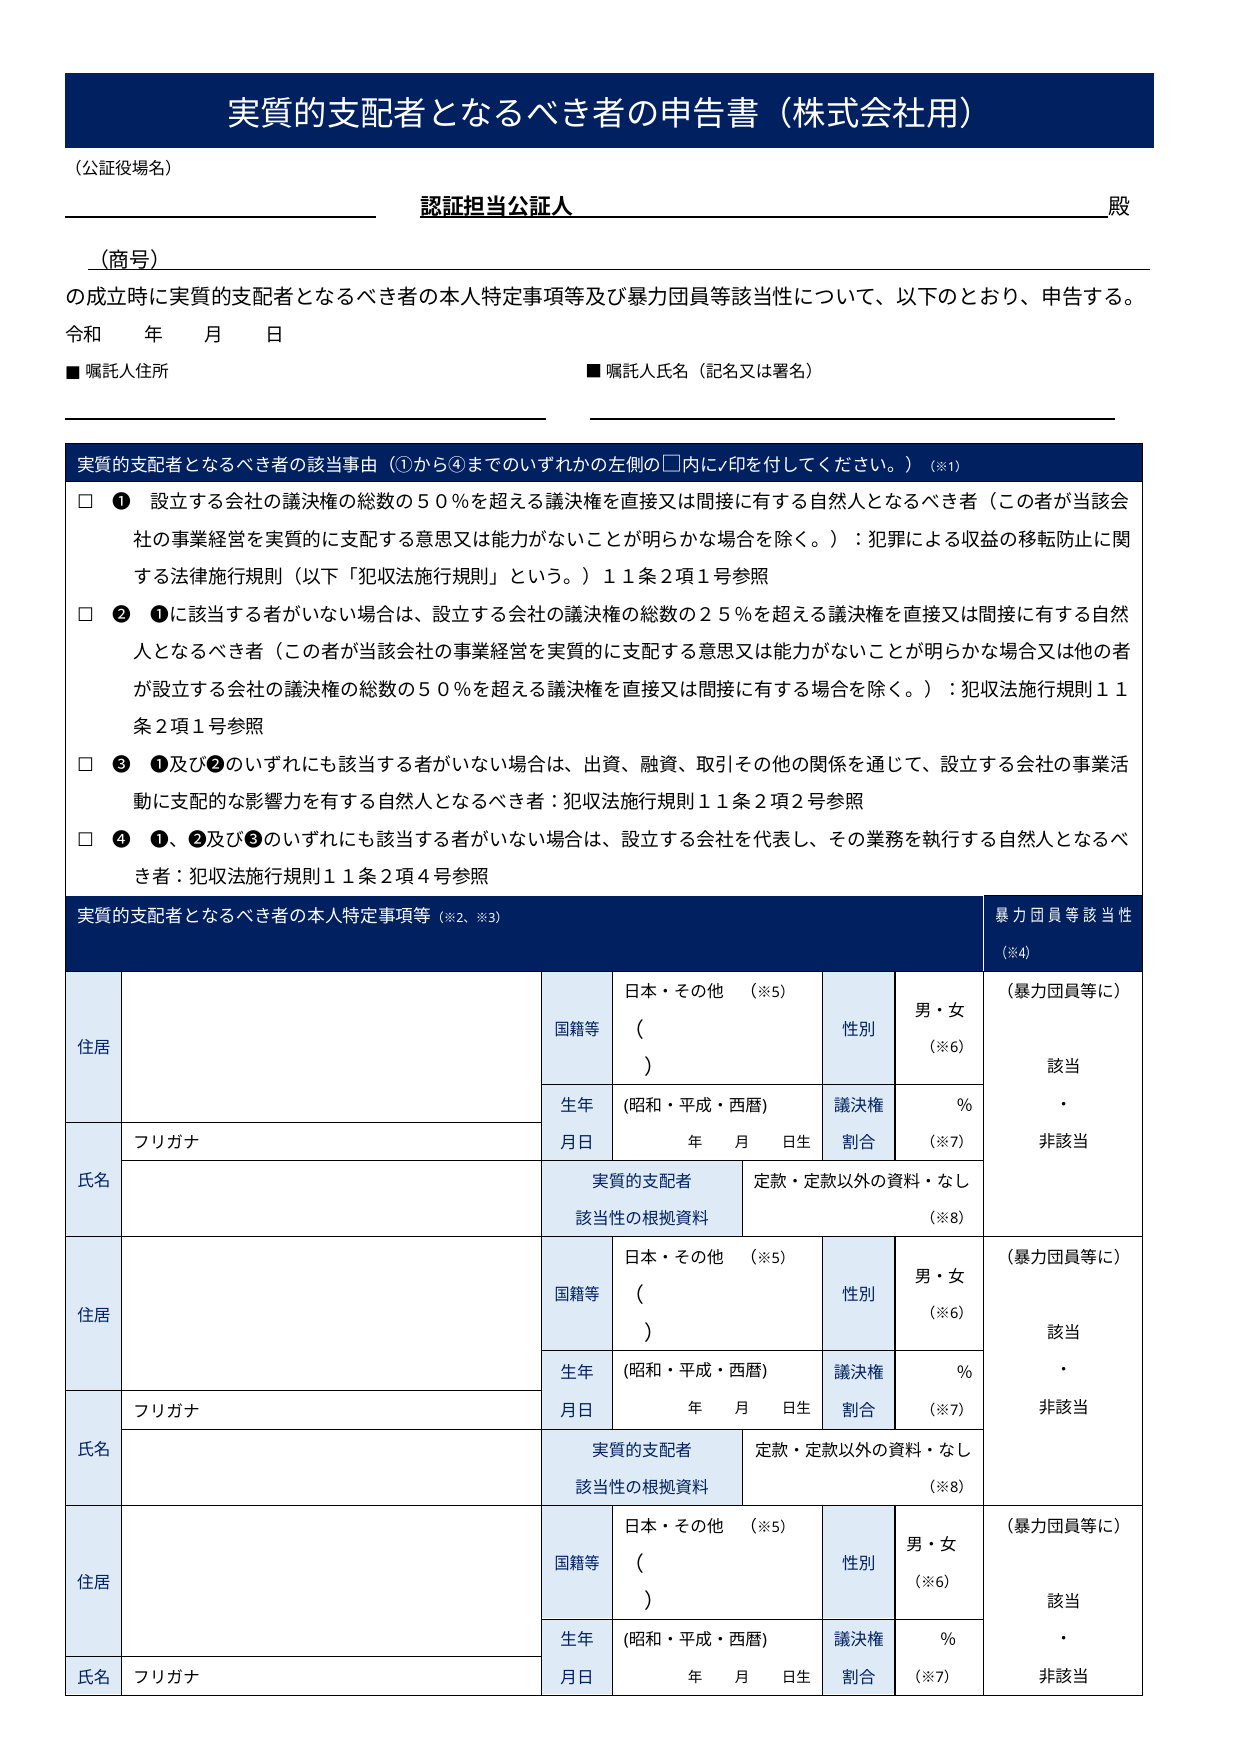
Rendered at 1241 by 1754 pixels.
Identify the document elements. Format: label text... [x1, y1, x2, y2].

table_cell 男・女 （※6） [896, 1506, 983, 1618]
table_cell 氏名 [66, 1391, 121, 1505]
table_cell フリガナ [122, 1391, 541, 1429]
table_cell 実質的支配者 該当性の根拠資料 [542, 1161, 742, 1236]
table_cell ％ （※7） [896, 1620, 983, 1694]
table_cell 定款・定款以外の資料・なし （※8） [743, 1161, 983, 1236]
table_cell 実質的支配者となるべき者の本人特定事項等（※2、※3） [66, 896, 983, 971]
table_cell 日本・その他 （※5） （ ） [613, 972, 822, 1084]
text 令和 年 月 日 [65, 314, 1175, 352]
table_cell 住居 [66, 1506, 121, 1656]
table_cell （暴力団員等に） 該当 ・ 非該当 [984, 1237, 1142, 1505]
table_cell 性別 [823, 1506, 894, 1618]
table_cell [122, 1161, 541, 1236]
table_cell 氏名 [66, 1657, 121, 1694]
table_cell 氏名 [66, 1123, 121, 1236]
table_cell 住居 [66, 1237, 121, 1390]
table_cell （暴力団員等に） 該当 ・ 非該当 [984, 1506, 1142, 1694]
table_cell 暴力団員等該当性（※4） [984, 896, 1142, 971]
text （公証役場名） [65, 148, 1175, 186]
table_cell [122, 1430, 541, 1505]
table_cell 生年 月日 [542, 1351, 612, 1429]
table_cell 生年 月日 [542, 1085, 612, 1160]
table_cell ❶ 設立する会社の議決権の総数の５０％を超える議決権を直接又は間接に有する自然人となるべき者（この者が当該会社の事業経営を実質的に支配する意思又は能力がないことが明らかな場合を除く。）：犯罪による収益の移転防止に関する法律施行規則（以下「犯収法施行規則」という。）１１条２項１号参照 ❷ ❶に該当する者がいない場合は、設立する会社の議決権の総数の２５％を超える議決権を直接又は間接に有する自然人となるべき者（この者が当該会社の事業経営を実質的に支配する意思又は能力がないことが明らかな場合又は他の者が設立する会社の議決権の総数の５０％を超える議決権を直接又は間接に有する場合を除く。）：犯収法施行規則１１条２項１号参照 ❸ ❶及び❷のいずれにも該当する者がいない場合は、出資、融資、取引その他の関係を通じて、設立する会社の事業活動に支配的な影響力を有する自然人となるべき者：犯収法施行規則１１条２項２号参照 ❹ ❶、❷及び❸のいずれにも該当する者がいない場合は、設立する会社を代表し、その業務を執行する自然人となるべき者：犯収法施行規則１１条２項４号参照 [66, 482, 1142, 894]
table_cell 男・女 （※6） [896, 1237, 983, 1350]
table_cell (昭和・平成・西暦) 年 月 日生 [613, 1620, 822, 1694]
table_cell ％ （※7） [896, 1351, 983, 1429]
table_cell 議決権 割合 [823, 1085, 894, 1160]
table_cell 定款・定款以外の資料・なし （※8） [743, 1430, 983, 1505]
text （商号） [65, 239, 1175, 277]
table_cell 男・女 （※6） [896, 972, 983, 1084]
table_cell [122, 1237, 541, 1390]
table_cell 性別 [823, 1237, 894, 1350]
text の成立時に実質的支配者となるべき者の本人特定事項等及び暴力団員等該当性について、以下のとおり、申告する。 [65, 277, 1175, 314]
table_cell (昭和・平成・西暦) 年 月 日生 [613, 1085, 822, 1160]
table_cell （暴力団員等に） 該当 ・ 非該当 [984, 972, 1142, 1236]
table_cell 議決権 割合 [823, 1351, 894, 1429]
table_cell ％ （※7） [896, 1085, 983, 1160]
table_cell 国籍等 [542, 1237, 612, 1350]
text ■ 嘱託人住所 ■ 嘱託人氏名（記名又は署名） [65, 352, 1175, 389]
table_cell 日本・その他 （※5） （ ） [613, 1237, 822, 1350]
table_cell 生年 月日 [542, 1620, 612, 1694]
table_cell 国籍等 [542, 972, 612, 1084]
table_cell フリガナ [122, 1123, 541, 1160]
table_header 実質的支配者となるべき者の申告書（株式会社用） [65, 73, 1154, 148]
table_cell [122, 972, 541, 1122]
table_cell 性別 [823, 972, 894, 1084]
table_cell [122, 1506, 541, 1656]
table_cell 住居 [66, 972, 121, 1122]
table_cell (昭和・平成・西暦) 年 月 日生 [613, 1351, 822, 1429]
text 認証担当公証人 殿 [65, 186, 1175, 223]
table_cell 実質的支配者 該当性の根拠資料 [542, 1430, 742, 1505]
table_header 実質的支配者となるべき者の該当事由（①から④までのいずれかの左側の□内に✔印を付してください。）（※1） [66, 444, 1142, 481]
table_cell 日本・その他 （※5） （ ） [613, 1506, 822, 1618]
table_cell 国籍等 [542, 1506, 612, 1618]
table_cell 議決権 割合 [823, 1620, 894, 1694]
table_cell フリガナ [122, 1657, 541, 1694]
